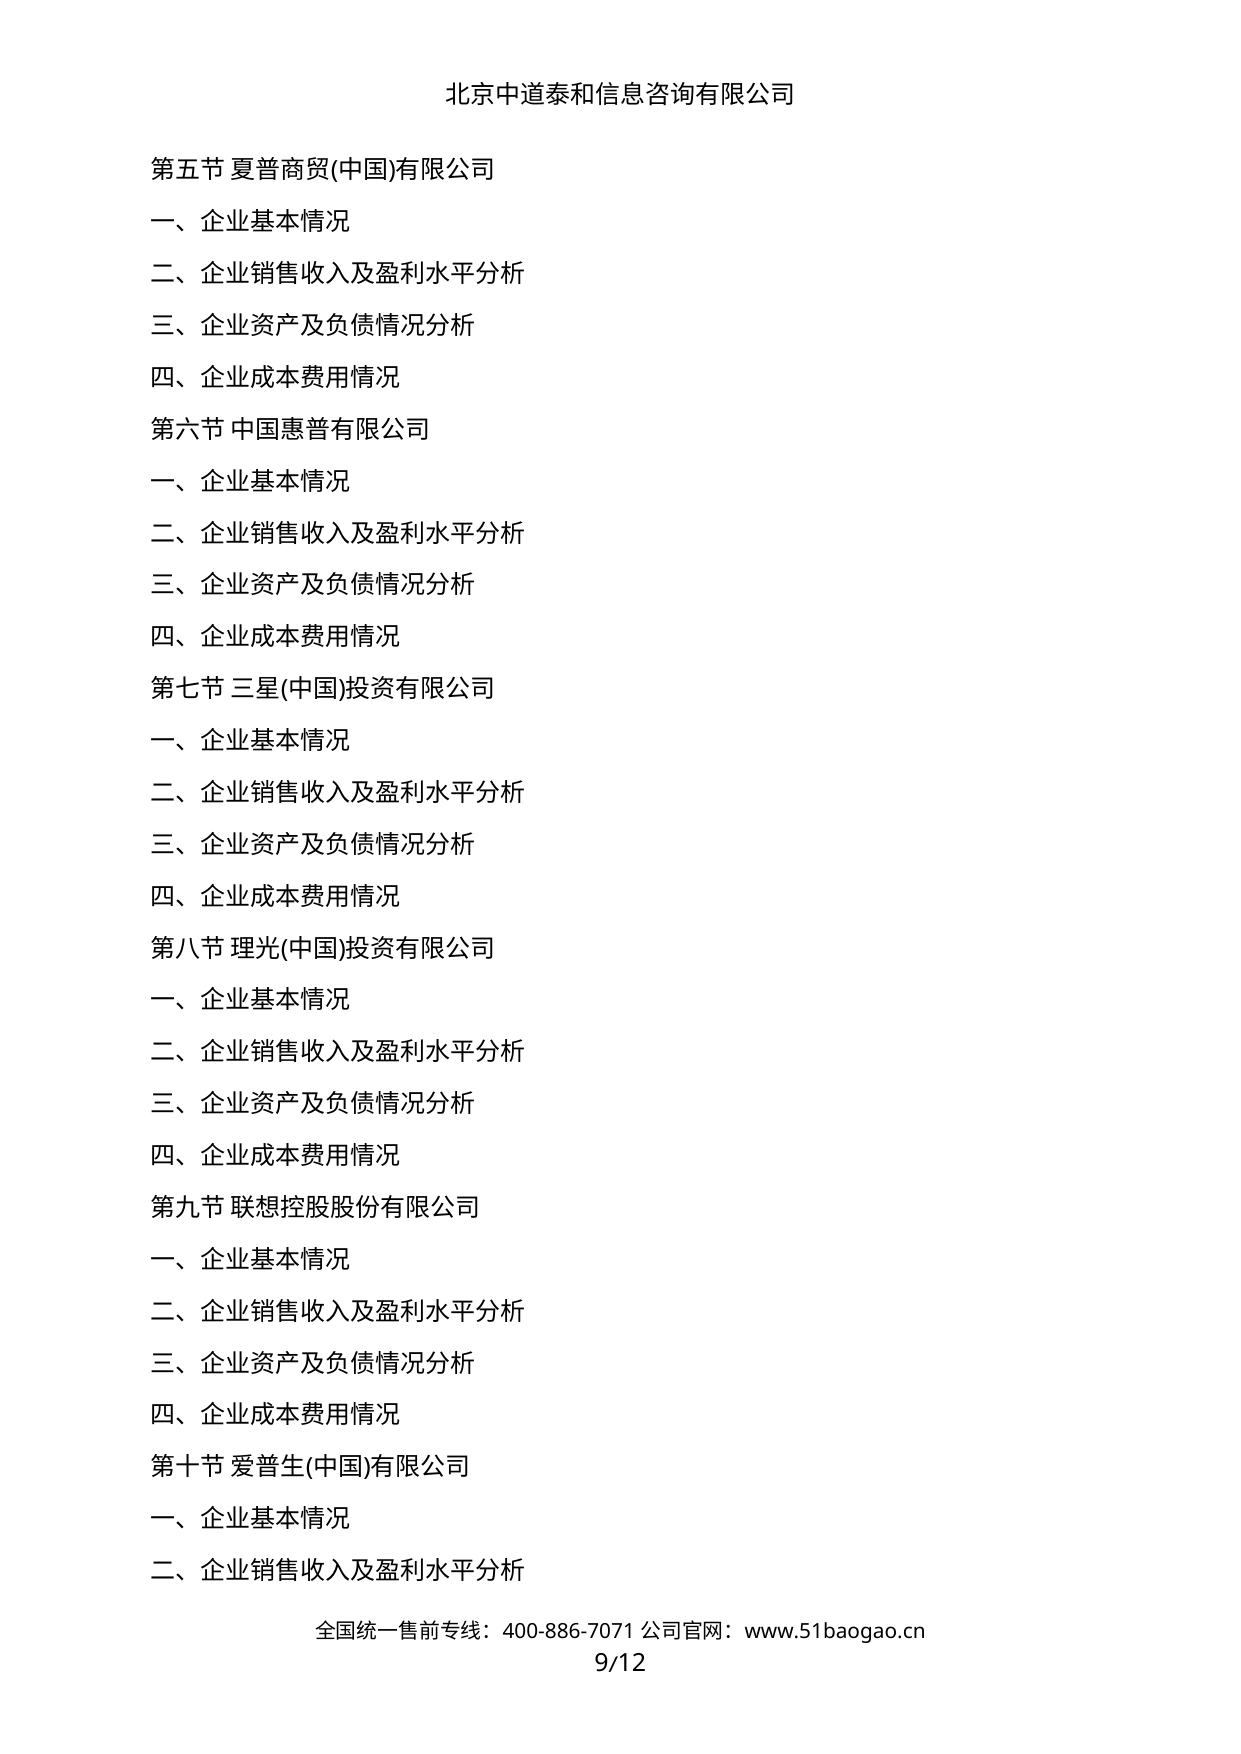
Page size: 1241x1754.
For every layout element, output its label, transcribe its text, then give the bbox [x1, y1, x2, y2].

text 三、企业资产及负债情况分析 [150, 306, 1090, 342]
text 二、企业销售收入及盈利水平分析 [150, 772, 1090, 809]
text 四、企业成本费用情况 [150, 876, 1090, 912]
text 第十节 爱普生(中国)有限公司 [150, 1447, 1090, 1483]
text 一、企业基本情况 [150, 202, 1090, 238]
text 一、企业基本情况 [150, 721, 1090, 757]
text 第八节 理光(中国)投资有限公司 [150, 928, 1090, 964]
text 一、企业基本情况 [150, 1499, 1090, 1535]
text 一、企业基本情况 [150, 1239, 1090, 1276]
text 二、企业销售收入及盈利水平分析 [150, 1551, 1090, 1587]
text 第五节 夏普商贸(中国)有限公司 [150, 150, 1090, 186]
text 二、企业销售收入及盈利水平分析 [150, 1032, 1090, 1068]
text 四、企业成本费用情况 [150, 1395, 1090, 1431]
text 二、企业销售收入及盈利水平分析 [150, 254, 1090, 290]
text 第六节 中国惠普有限公司 [150, 409, 1090, 446]
text 三、企业资产及负债情况分析 [150, 565, 1090, 601]
text 四、企业成本费用情况 [150, 357, 1090, 394]
text 四、企业成本费用情况 [150, 617, 1090, 653]
text 第七节 三星(中国)投资有限公司 [150, 669, 1090, 705]
text 三、企业资产及负债情况分析 [150, 1084, 1090, 1120]
text 四、企业成本费用情况 [150, 1136, 1090, 1172]
text 一、企业基本情况 [150, 461, 1090, 497]
text 一、企业基本情况 [150, 980, 1090, 1016]
text 第九节 联想控股股份有限公司 [150, 1187, 1090, 1224]
text 三、企业资产及负债情况分析 [150, 1343, 1090, 1379]
text 二、企业销售收入及盈利水平分析 [150, 513, 1090, 549]
text 二、企业销售收入及盈利水平分析 [150, 1291, 1090, 1327]
text 三、企业资产及负债情况分析 [150, 824, 1090, 861]
